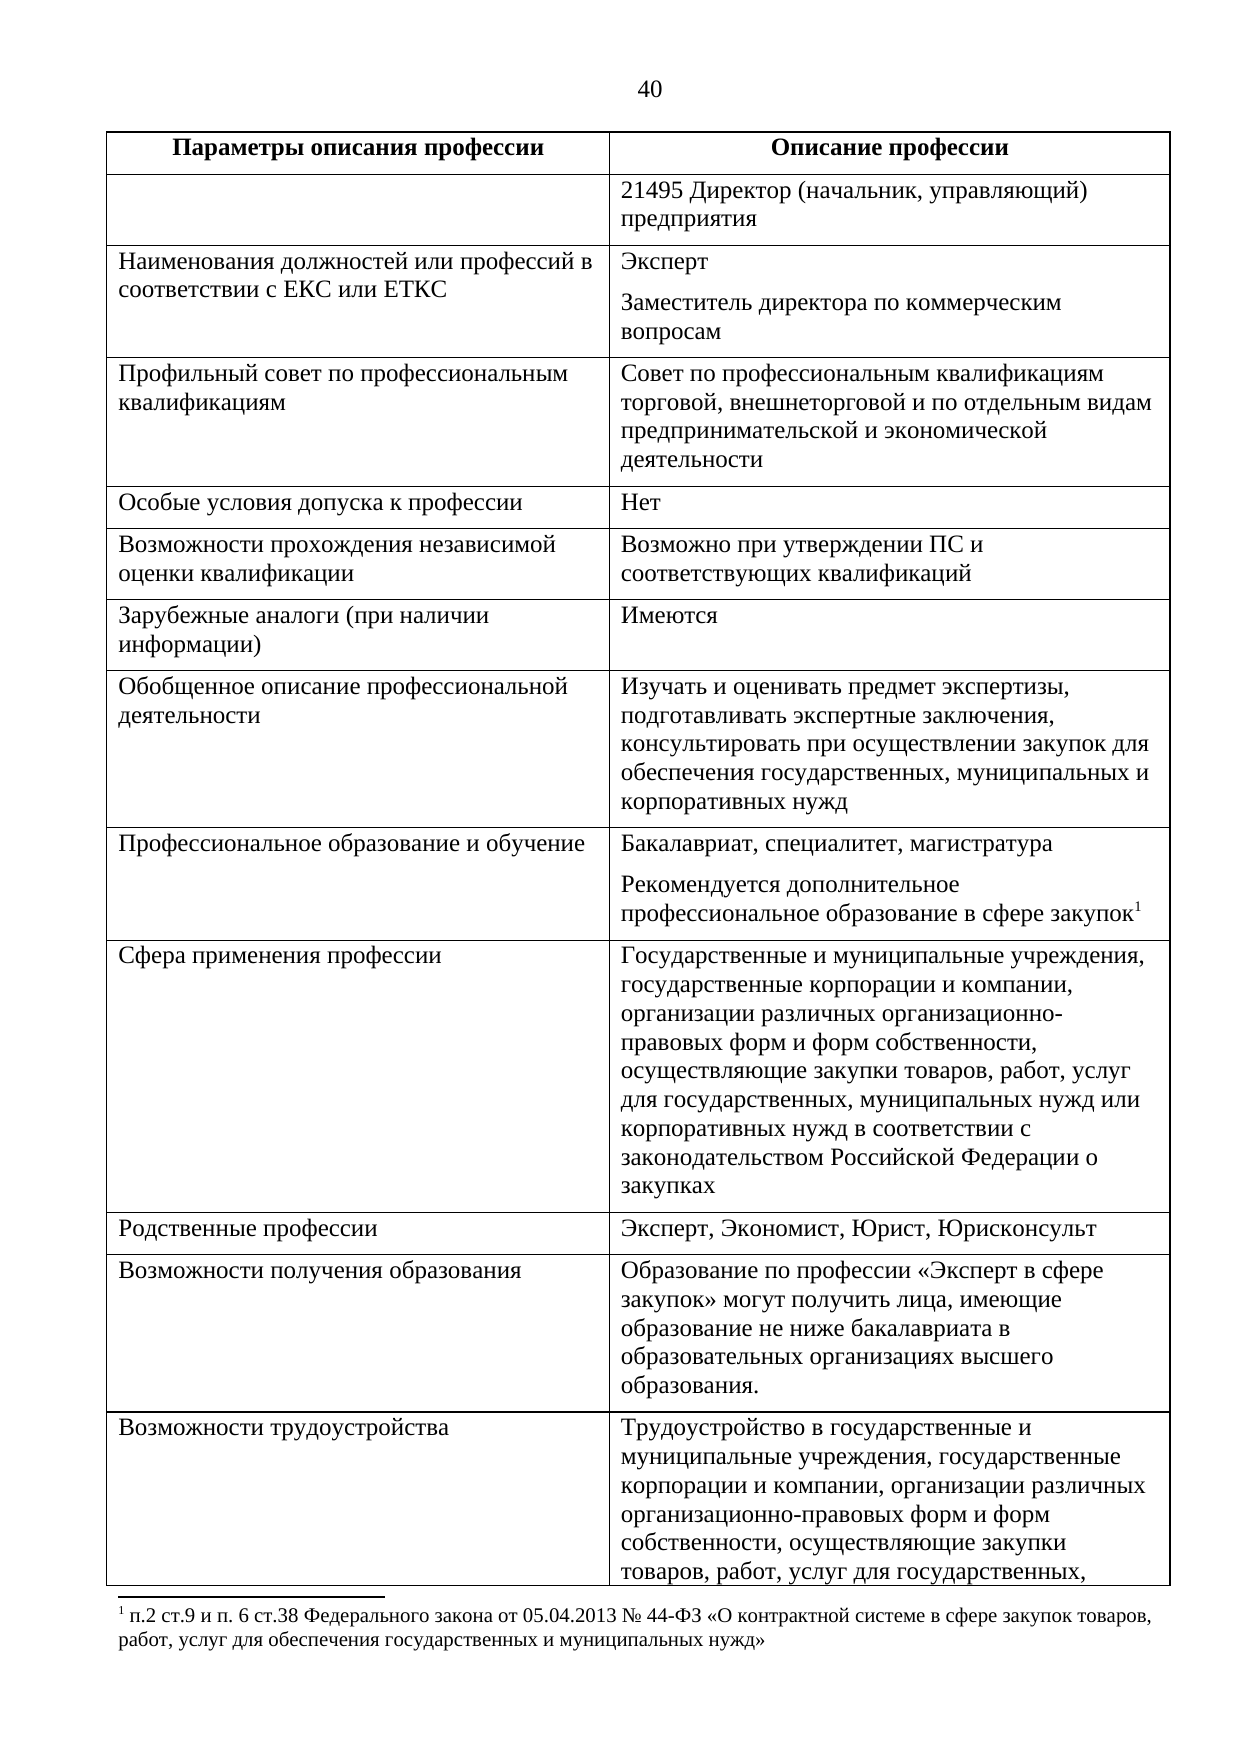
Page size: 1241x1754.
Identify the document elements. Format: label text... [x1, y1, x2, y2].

table_cell Эксперт, Экономист, Юрист, Юрисконсульт [610, 1213, 1169, 1254]
table_cell Эксперт Заместитель директора по коммерческим вопросам [610, 246, 1169, 357]
table_cell Нет [610, 487, 1169, 528]
table_cell Родственные профессии [107, 1213, 609, 1254]
table_header Параметры описания профессии [107, 133, 609, 174]
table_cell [107, 175, 609, 245]
table_cell Зарубежные аналоги (при наличии информации) [107, 600, 609, 670]
table_cell Профильный совет по профессиональным квалификациям [107, 358, 609, 486]
table_cell Изучать и оценивать предмет экспертизы, подготавливать экспертные заключения, консультировать при осуществлении закупок для обеспечения государственных, муниципальных и корпоративных нужд [610, 671, 1169, 827]
table_cell Обобщенное описание профессиональной деятельности [107, 671, 609, 827]
table_cell Возможности прохождения независимой оценки квалификации [107, 529, 609, 599]
table_cell Сфера применения профессии [107, 941, 609, 1212]
table_cell Профессиональное образование и обучение [107, 828, 609, 939]
table_cell Возможно при утверждении ПС и соответствующих квалификаций [610, 529, 1169, 599]
table_cell Возможности трудоустройства [107, 1413, 609, 1585]
table_cell Государственные и муниципальные учреждения, государственные корпорации и компании, организации различных организационно-правовых форм и форм собственности, осуществляющие закупки товаров, работ, услуг для государственных, муниципальных нужд или корпоративных нужд в соответствии с законодательством Российской Федерации о закупках [610, 941, 1169, 1212]
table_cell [610, 1413, 1169, 1585]
table_cell Имеются [610, 600, 1169, 670]
table_cell Образование по профессии «Эксперт в сфере закупок» могут получить лица, имеющие образование не ниже бакалавриата в образовательных организациях высшего образования. [610, 1255, 1169, 1411]
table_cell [610, 175, 1169, 245]
table_header Описание профессии [610, 133, 1169, 174]
table_cell Бакалавриат, специалитет, магистратура Рекомендуется дополнительное профессиональное образование в сфере закупок [610, 828, 1169, 939]
table_cell Наименования должностей или профессий в соответствии с ЕКС или ЕТКС [107, 246, 609, 357]
table_cell Совет по профессиональным квалификациям торговой, внешнеторговой и по отдельным видам предпринимательской и экономической деятельности [610, 358, 1169, 486]
table_cell Особые условия допуска к профессии [107, 487, 609, 528]
table_cell Возможности получения образования [107, 1255, 609, 1411]
